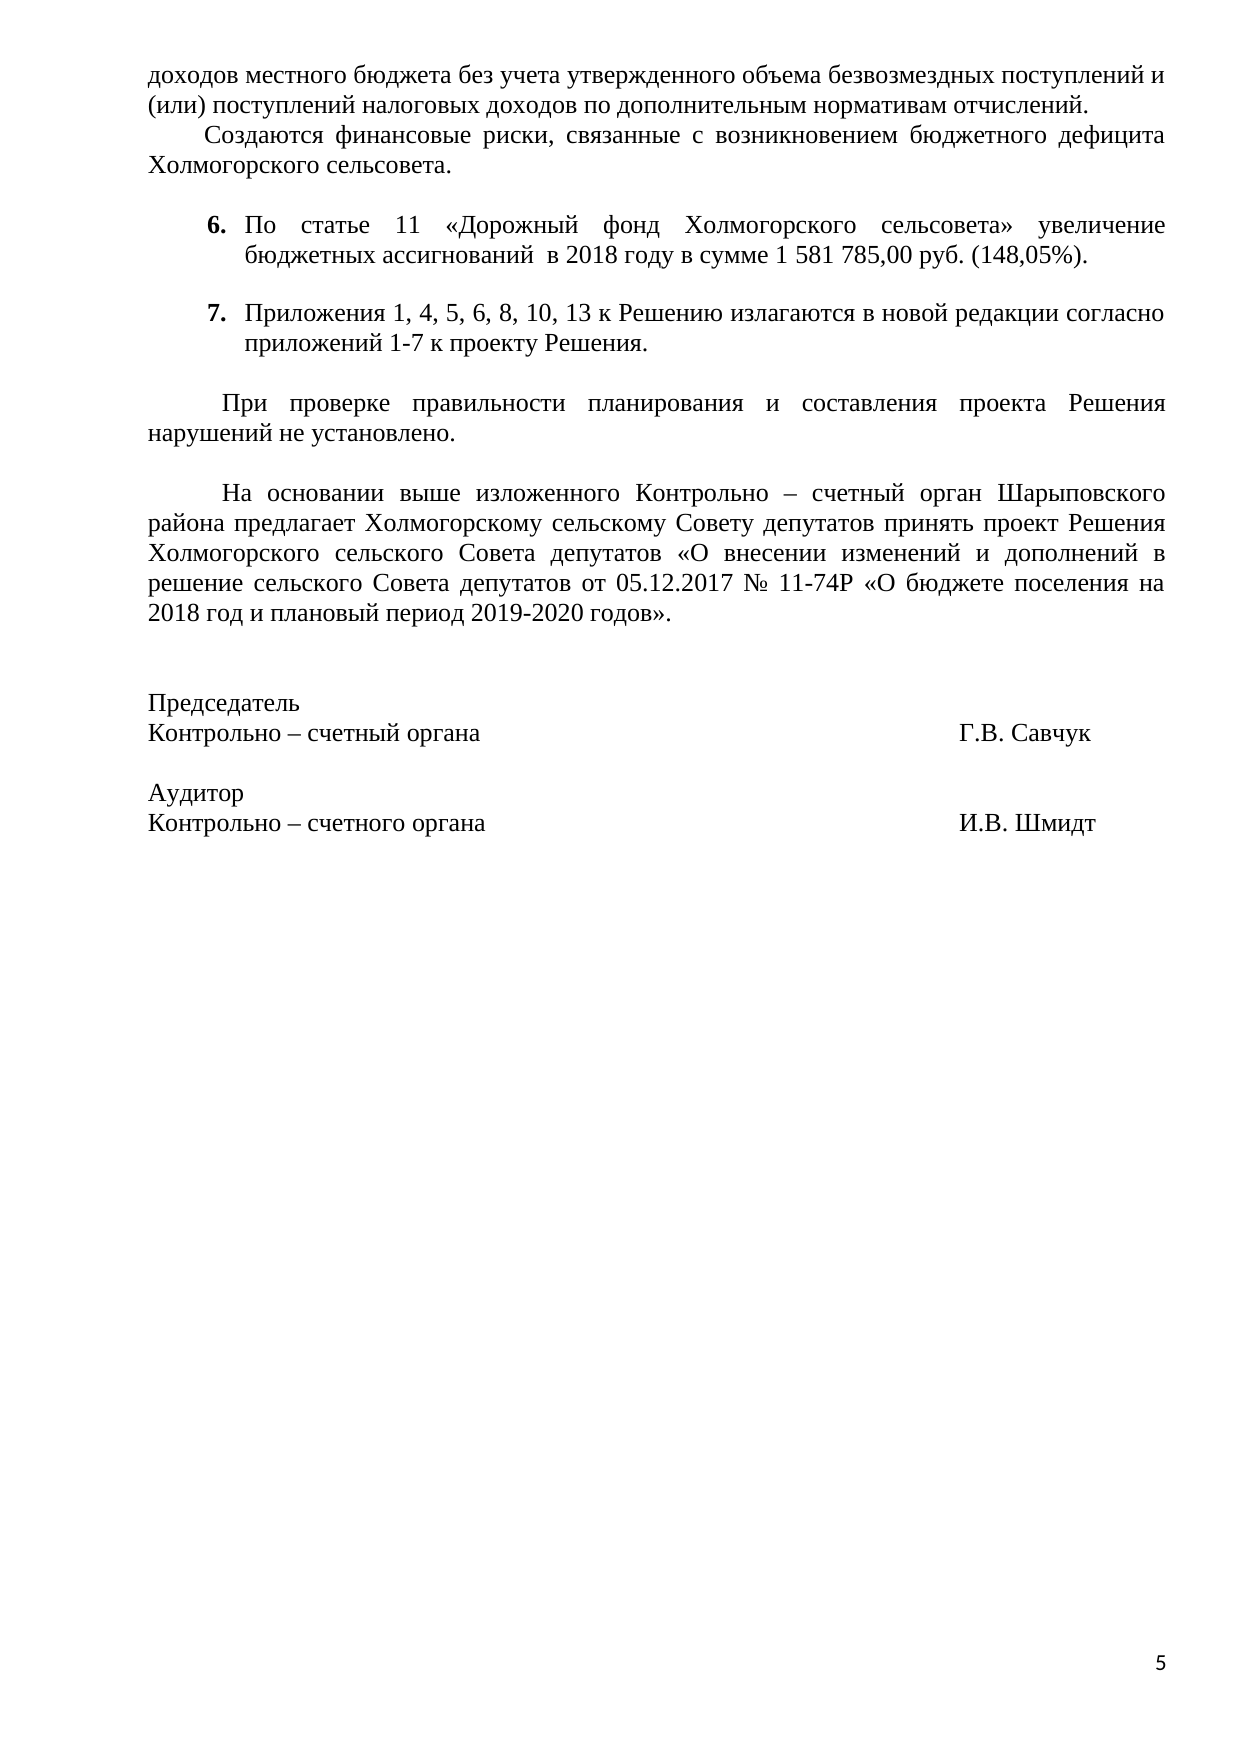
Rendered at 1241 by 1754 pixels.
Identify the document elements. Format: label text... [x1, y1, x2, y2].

text Председатель [148, 687, 1167, 717]
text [148, 59, 1167, 119]
list По статье 11 «Дорожный фонд Холмогорского сельсовета» увеличение бюджетных ассигнований в 2018 году в сумме 1 581 785,00 руб. (148,05%). [207, 209, 1167, 269]
text Контрольно – счетного органа И.В. Шмидт [148, 807, 1167, 837]
text Аудитор [148, 777, 1167, 807]
text При проверке правильности планирования и составления проекта Решения нарушений не установлено. [148, 387, 1167, 447]
list Приложения 1, 4, 5, 6, 8, 10, 13 к Решению излагаются в новой редакции согласно приложений 1-7 к проекту Решения. [207, 297, 1167, 357]
text На основании выше изложенного Контрольно – счетный орган Шарыповского района предлагает Холмогорскому сельскому Совету депутатов принять проект Решения Холмогорского сельского Совета депутатов «О внесении изменений и дополнений в решение сельского Совета депутатов от 05.12.2017 № 11-74Р «О бюджете поселения на 2018 год и плановый период 2019-2020 годов». [148, 477, 1167, 627]
text Создаются финансовые риски, связанные с возникновением бюджетного дефицита Холмогорского сельсовета. [148, 119, 1167, 179]
text Контрольно – счетный органа Г.В. Савчук [148, 717, 1167, 747]
